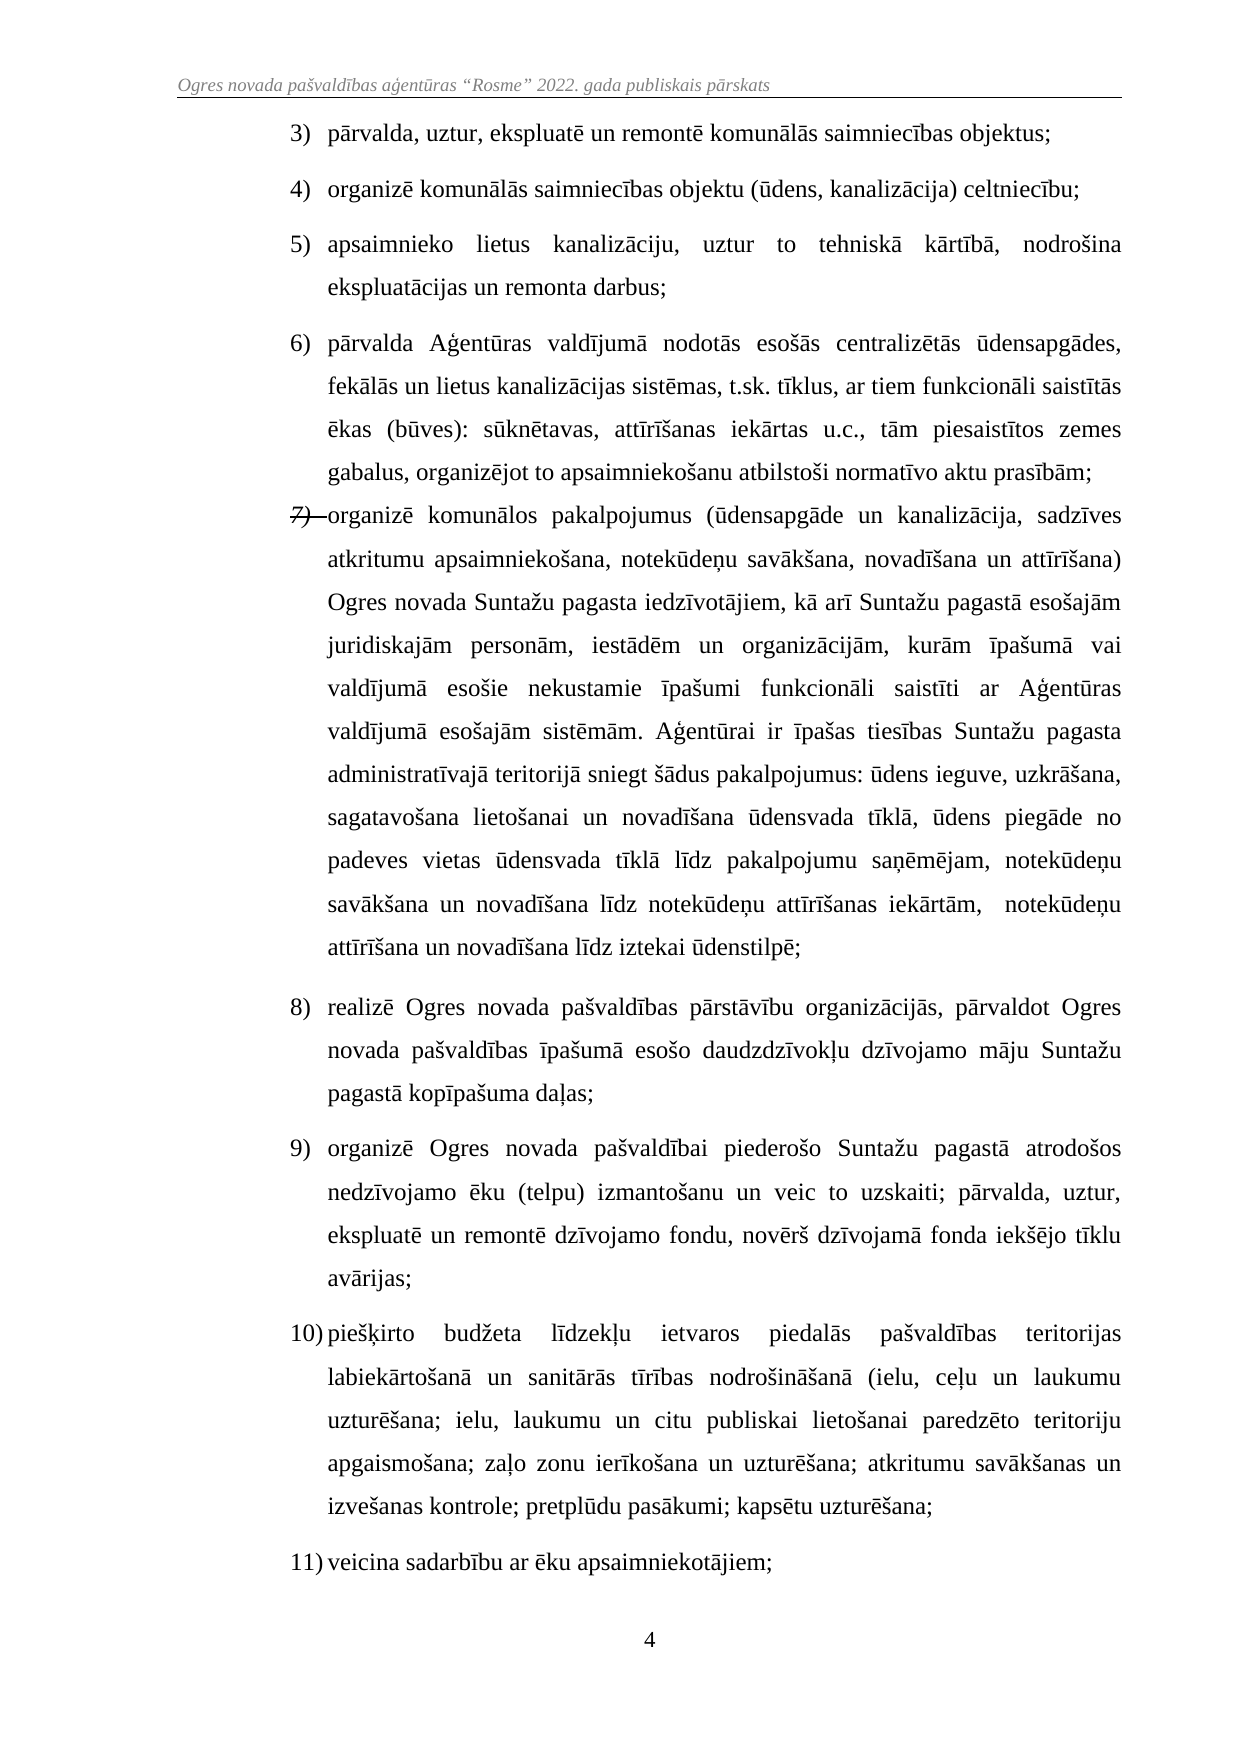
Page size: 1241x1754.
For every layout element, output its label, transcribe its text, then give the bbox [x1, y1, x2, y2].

list piešķirto budžeta līdzekļu ietvaros piedalās pašvaldības teritorijas labiekārtošanā un sanitārās tīrības nodrošināšanā (ielu, ceļu un laukumu uzturēšana; ielu, laukumu un citu publiskai lietošanai paredzēto teritoriju apgaismošana; zaļo zonu ierīkošana un uzturēšana; atkritumu savākšanas un izvešanas kontrole; pretplūdu pasākumi; kapsētu uzturēšana; [290, 1318, 1122, 1520]
list veicina sadarbību ar ēku apsaimniekotājiem; [290, 1547, 1122, 1575]
list organizē Ogres novada pašvaldībai piederošo Suntažu pagastā atrodošos nedzīvojamo ēku (telpu) izmantošanu un veic to uzskaiti; pārvalda, uztur, ekspluatē un remontē dzīvojamo fondu, novērš dzīvojamā fonda iekšējo tīklu avārijas; [290, 1133, 1122, 1292]
list apsaimnieko lietus kanalizāciju, uztur to tehniskā kārtībā, nodrošina ekspluatācijas un remonta darbus; [290, 229, 1122, 301]
list pārvalda, uztur, ekspluatē un remontē komunālās saimniecības objektus; [290, 118, 1122, 147]
list pārvalda Aģentūras valdījumā nodotās esošās centralizētās ūdensapgādes, fekālās un lietus kanalizācijas sistēmas, t.sk. tīklus, ar tiem funkcionāli saistītās ēkas (būves): sūknētavas, attīrīšanas iekārtas u.c., tām piesaistītos zemes gabalus, organizējot to apsaimniekošanu atbilstoši normatīvo aktu prasībām; [290, 328, 1122, 486]
list realizē Ogres novada pašvaldības pārstāvību organizācijās, pārvaldot Ogres novada pašvaldības īpašumā esošo daudzdzīvokļu dzīvojamo māju Suntažu pagastā kopīpašuma daļas; [290, 992, 1122, 1107]
list organizē komunālās saimniecības objektu (ūdens, kanalizācija) celtniecību; [290, 174, 1122, 202]
list organizē komunālos pakalpojumus (ūdensapgāde un kanalizācija, sadzīves atkritumu apsaimniekošana, notekūdeņu savākšana, novadīšana un attīrīšana) Ogres novada Suntažu pagasta iedzīvotājiem, kā arī Suntažu pagastā esošajām juridiskajām personām, iestādēm un organizācijām, kurām īpašumā vai valdījumā esošie nekustamie īpašumi funkcionāli saistīti ar Aģentūras valdījumā esošajām sistēmām. Aģentūrai ir īpašas tiesības Suntažu pagasta administratīvajā teritorijā sniegt šādus pakalpojumus: ūdens ieguve, uzkrāšana, sagatavošana lietošanai un novadīšana ūdensvada tīklā, ūdens piegāde no padeves vietas ūdensvada tīklā līdz pakalpojumu saņēmējam, notekūdeņu savākšana un novadīšana līdz notekūdeņu attīrīšanas iekārtām, notekūdeņu attīrīšana un novadīšana līdz iztekai ūdenstilpē; [290, 501, 1122, 961]
